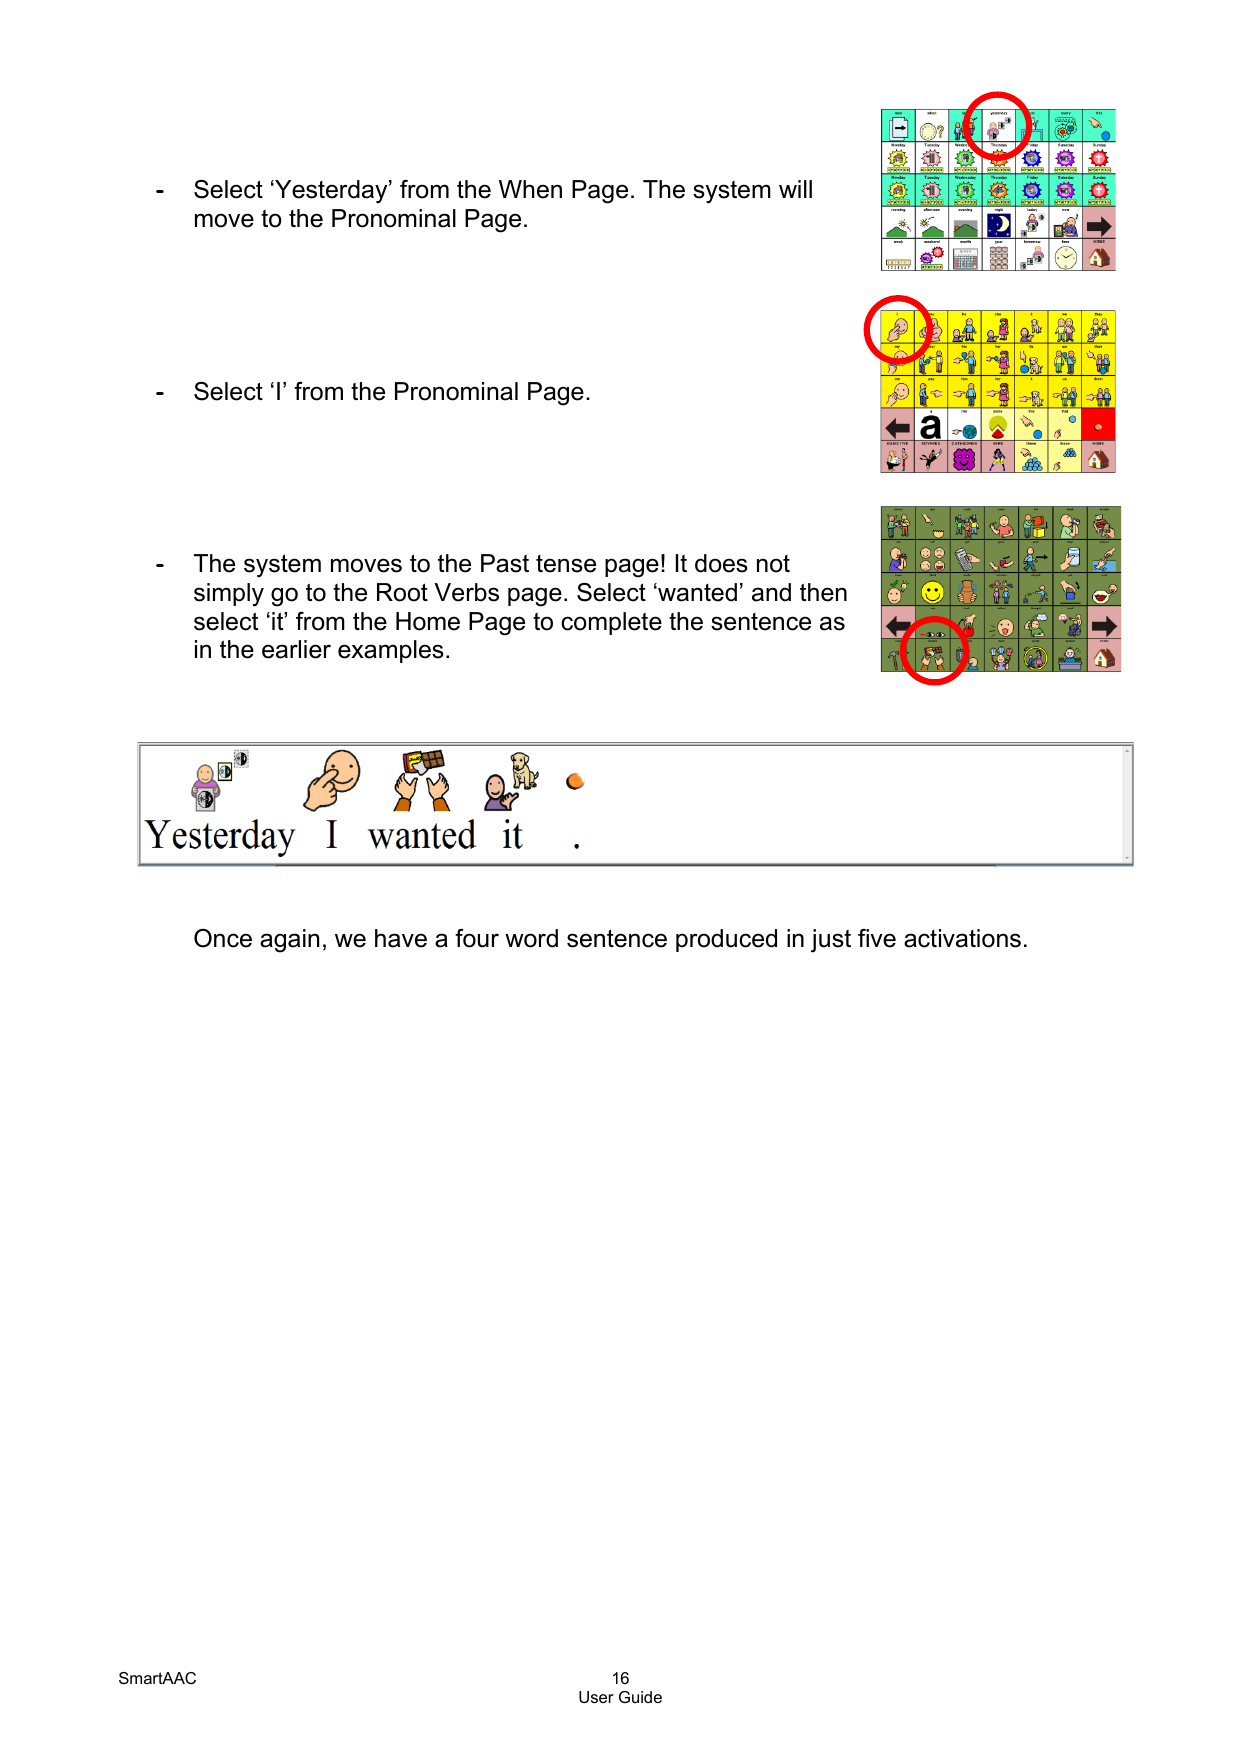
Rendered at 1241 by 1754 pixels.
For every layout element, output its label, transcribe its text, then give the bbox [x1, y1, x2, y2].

picture [880, 309, 1116, 473]
picture [137, 742, 1134, 867]
picture [970, 108, 1025, 154]
picture [880, 309, 926, 358]
picture [880, 108, 1116, 271]
list Select ‘I’ from the Pronominal Page. [156, 376, 880, 405]
list The system moves to the Past tense page! It does not simply go to the Root Verbs page. Select ‘wanted’ and then select ‘it’ from the Home Page to complete the sentence as in the earlier examples. [156, 549, 880, 664]
list Once again, we have a four word sentence produced in just five activations. [193, 924, 1122, 953]
picture [907, 623, 962, 672]
list Select ‘Yesterday’ from the When Page. The system will move to the Pronominal Page. [156, 175, 880, 233]
picture [880, 506, 1122, 672]
